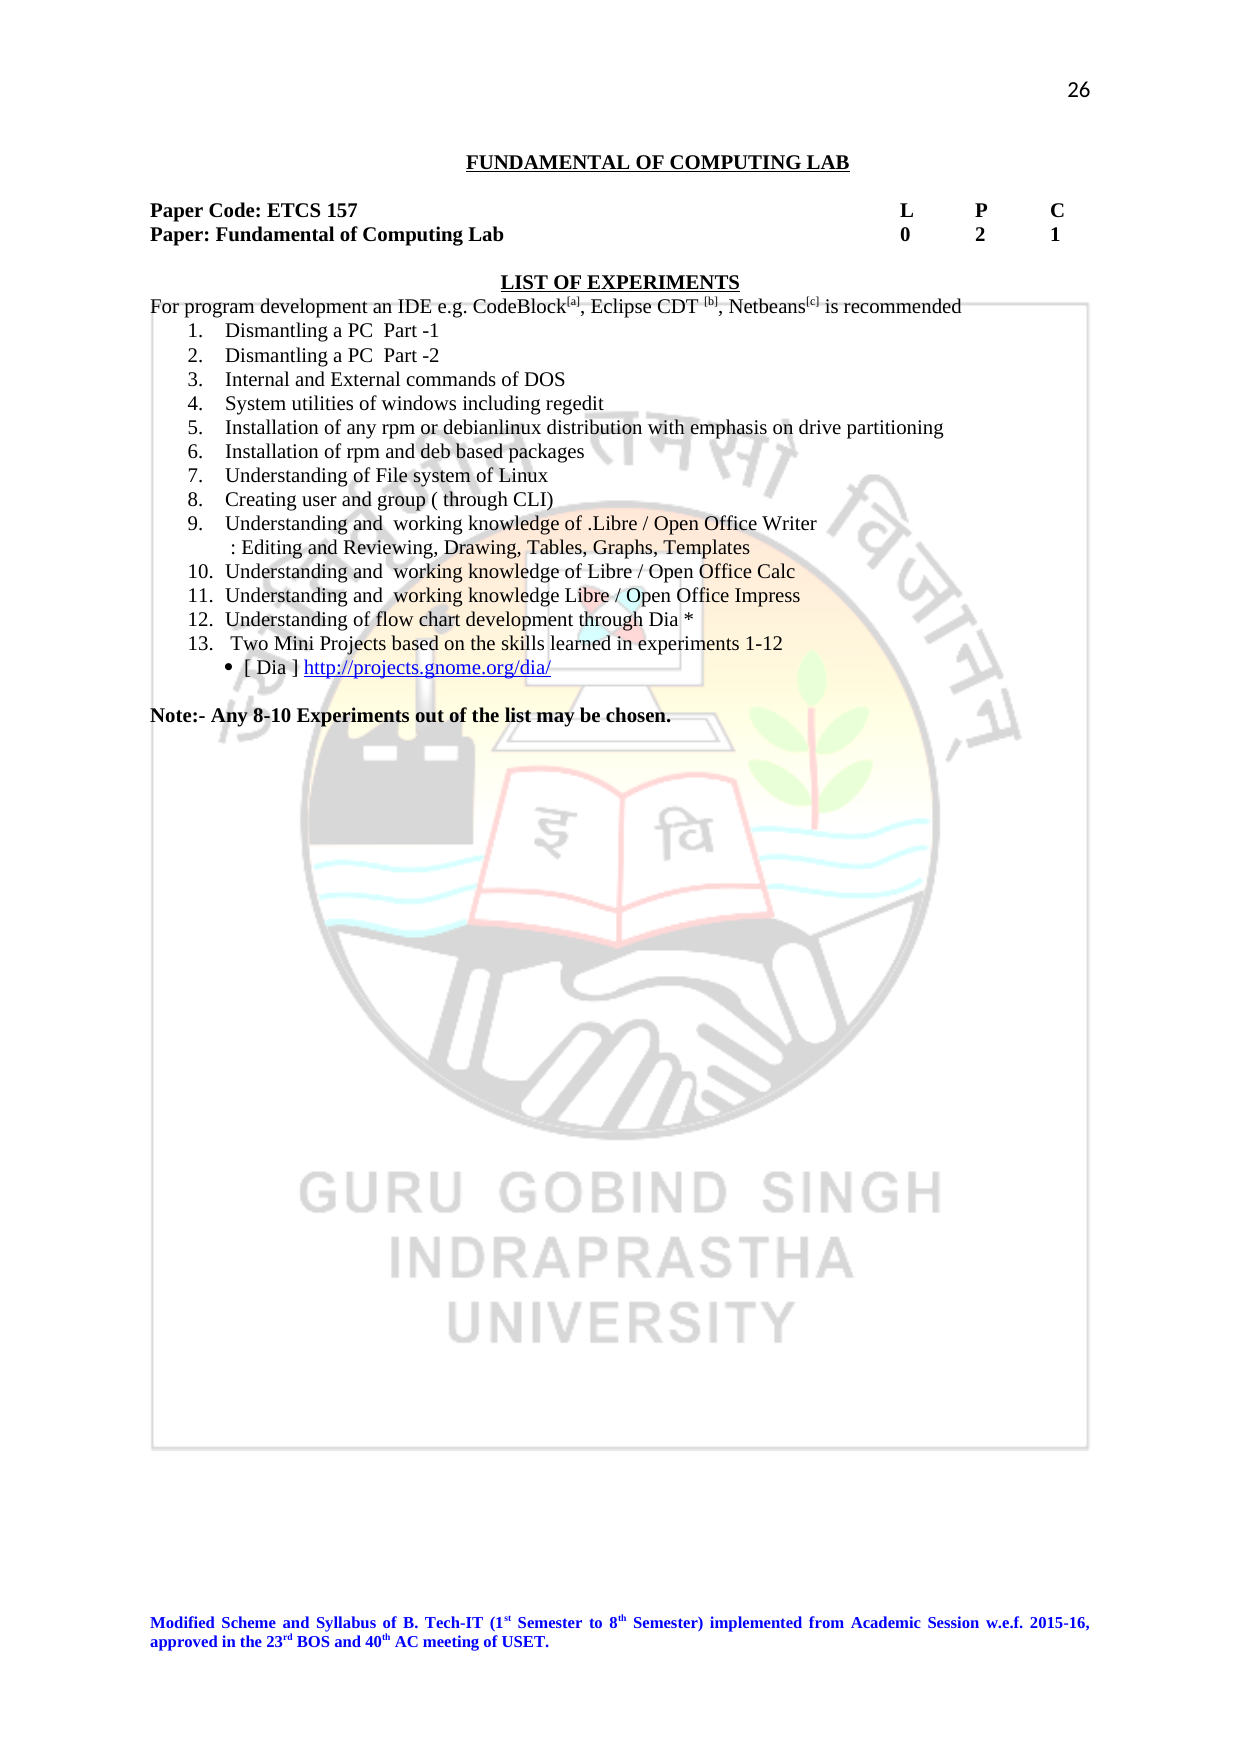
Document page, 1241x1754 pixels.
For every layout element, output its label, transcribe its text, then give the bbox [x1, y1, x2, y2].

text For program development an IDE e.g. CodeBlock[a], Eclipse CDT [b], Netbeans[c] is recommended [150, 294, 1090, 318]
list Installation of any rpm or debianlinux distribution with emphasis on drive partitioning [187, 415, 1090, 439]
list Understanding of File system of Linux [187, 463, 1090, 487]
list Creating user and group ( through CLI) [187, 487, 1090, 511]
list Understanding of flow chart development through Dia * [187, 607, 1090, 631]
text LIST OF EXPERIMENTS [150, 270, 1090, 294]
list Understanding and working knowledge Libre / Open Office Impress [187, 583, 1090, 607]
text FUNDAMENTAL OF COMPUTING LAB [150, 150, 1090, 174]
list Two Mini Projects based on the skills learned in experiments 1-12 [187, 631, 1090, 655]
list Installation of rpm and deb based packages [187, 439, 1090, 463]
list Dismantling a PC Part -1 [187, 318, 1090, 342]
list Understanding and working knowledge of Libre / Open Office Calc [187, 559, 1090, 583]
list System utilities of windows including regedit [187, 391, 1090, 415]
text Note:- Any 8-10 Experiments out of the list may be chosen. [150, 703, 1090, 727]
text Paper Code: ETCS 157 L P C [150, 198, 1090, 222]
list Dismantling a PC Part -2 [187, 342, 1090, 367]
list Understanding and working knowledge of .Libre / Open Office Writer [187, 511, 1090, 535]
list Internal and External commands of DOS [187, 367, 1090, 391]
text Paper: Fundamental of Computing Lab 0 2 1 [150, 222, 1090, 246]
list [ Dia ] http://projects.gnome.org/dia/ [225, 655, 1090, 679]
text : Editing and Reviewing, Drawing, Tables, Graphs, Templates [225, 535, 1090, 559]
